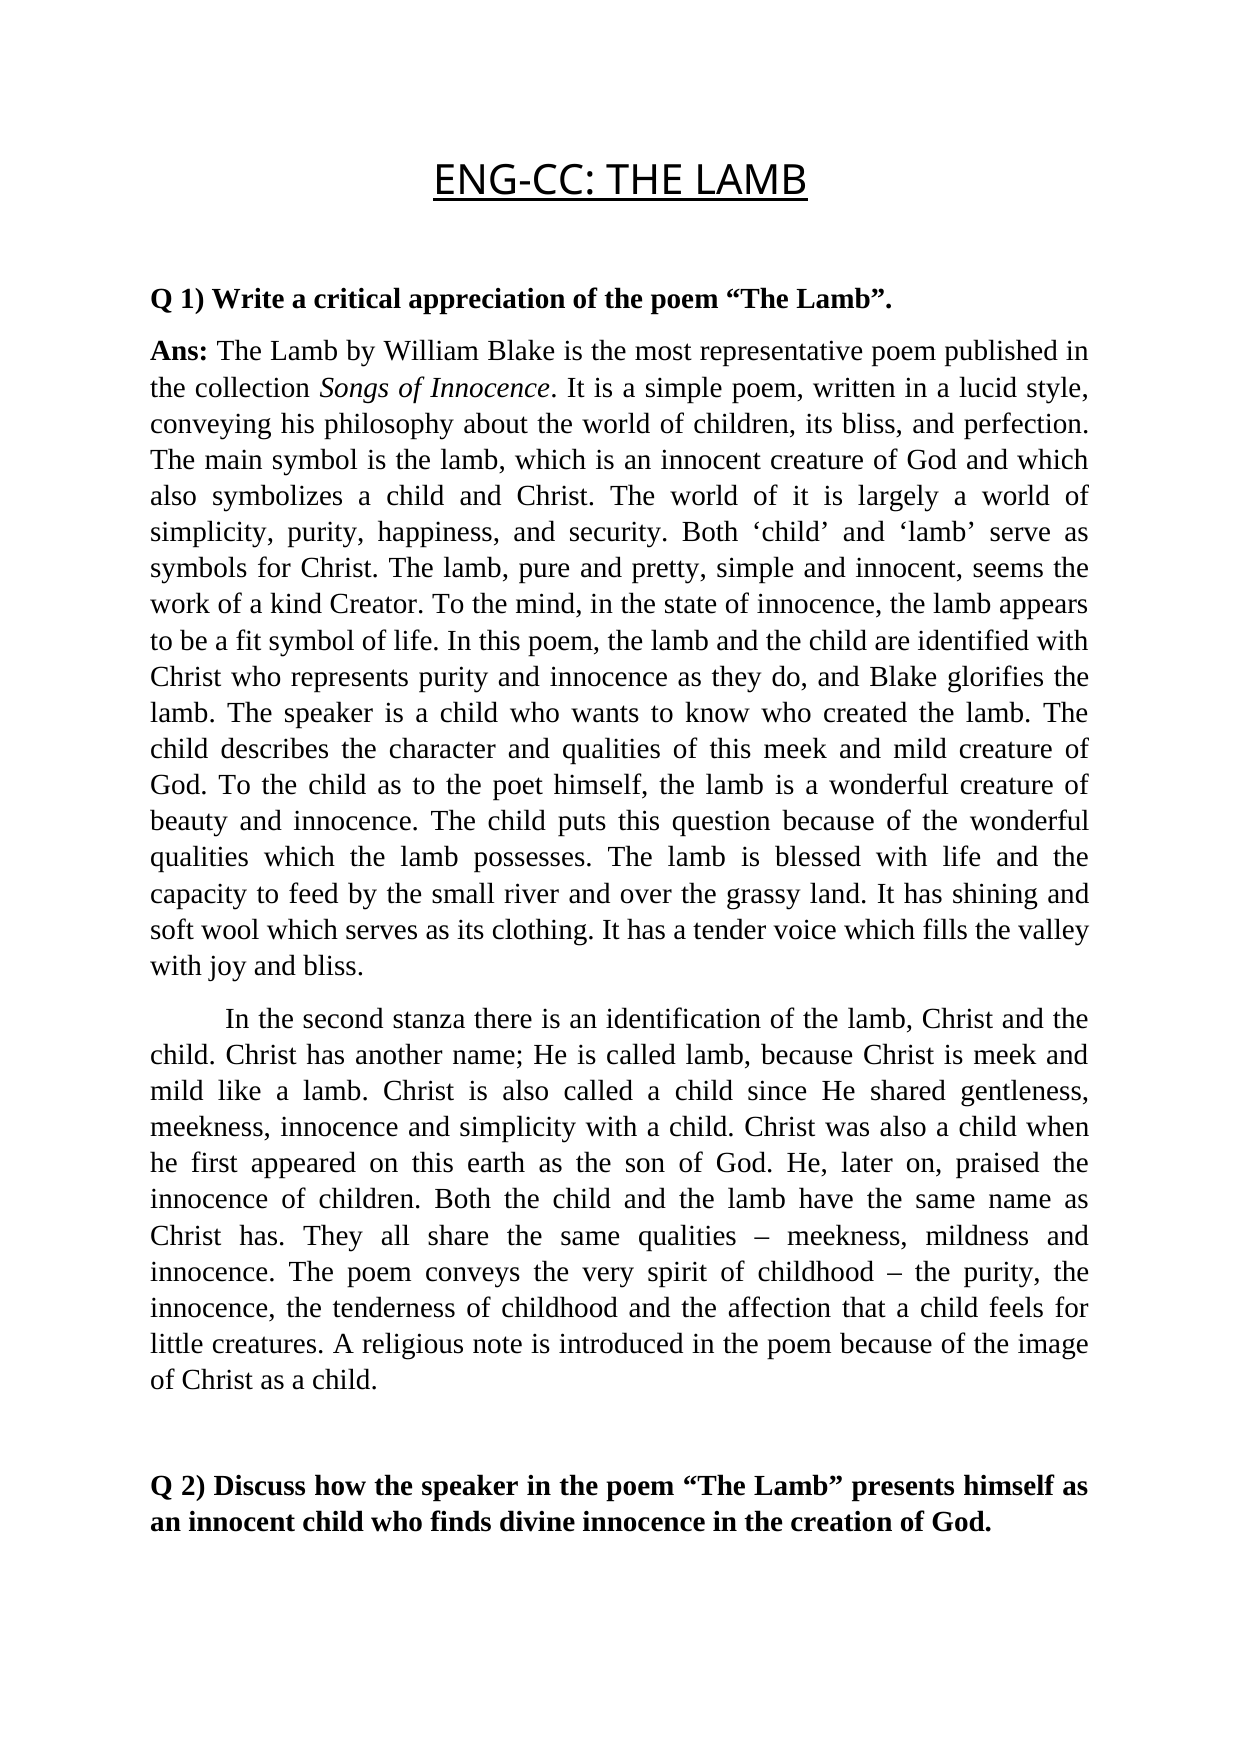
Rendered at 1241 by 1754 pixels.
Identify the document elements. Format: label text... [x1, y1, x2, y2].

text In the second stanza there is an identification of the lamb, Christ and the child. Christ has another name; He is called lamb, because Christ is meek and mild like a lamb. Christ is also called a child since He shared gentleness, meekness, innocence and simplicity with a child. Christ was also a child when he first appeared on this earth as the son of God. He, later on, praised the innocence of children. Both the child and the lamb have the same name as Christ has. They all share the same qualities – meekness, mildness and innocence. The poem conveys the very spirit of childhood – the purity, the innocence, the tenderness of childhood and the affection that a child feels for little creatures. A religious note is introduced in the poem because of the image of Christ as a child. [150, 1001, 1090, 1396]
text Ans: The Lamb by William Blake is the most representative poem published in the collection Songs of Innocence. It is a simple poem, written in a lucid style, conveying his philosophy about the world of children, its bliss, and perfection. The main symbol is the lamb, which is an innocent creature of God and which also symbolizes a child and Christ. The world of it is largely a world of simplicity, purity, happiness, and security. Both ‘child’ and ‘lamb’ serve as symbols for Christ. The lamb, pure and pretty, simple and innocent, seems the work of a kind Creator. To the mind, in the state of innocence, the lamb appears to be a fit symbol of life. In this poem, the lamb and the child are identified with Christ who represents purity and innocence as they do, and Blake glorifies the lamb. The speaker is a child who wants to know who created the lamb. The child describes the character and qualities of this meek and mild creature of God. To the child as to the poet himself, the lamb is a wonderful creature of beauty and innocence. The child puts this question because of the wonderful qualities which the lamb possesses. The lamb is blessed with life and the capacity to feed by the small river and over the grassy land. It has shining and soft wool which serves as its clothing. It has a tender voice which fills the valley with joy and bliss. [150, 333, 1090, 982]
text Q 1) Write a critical appreciation of the poem “The Lamb”. [150, 281, 1090, 314]
text Q 2) Discuss how the speaker in the poem “The Lamb” presents himself as an innocent child who finds divine innocence in the creation of God. [150, 1468, 1090, 1538]
text ENG-CC: THE LAMB [150, 150, 1090, 207]
